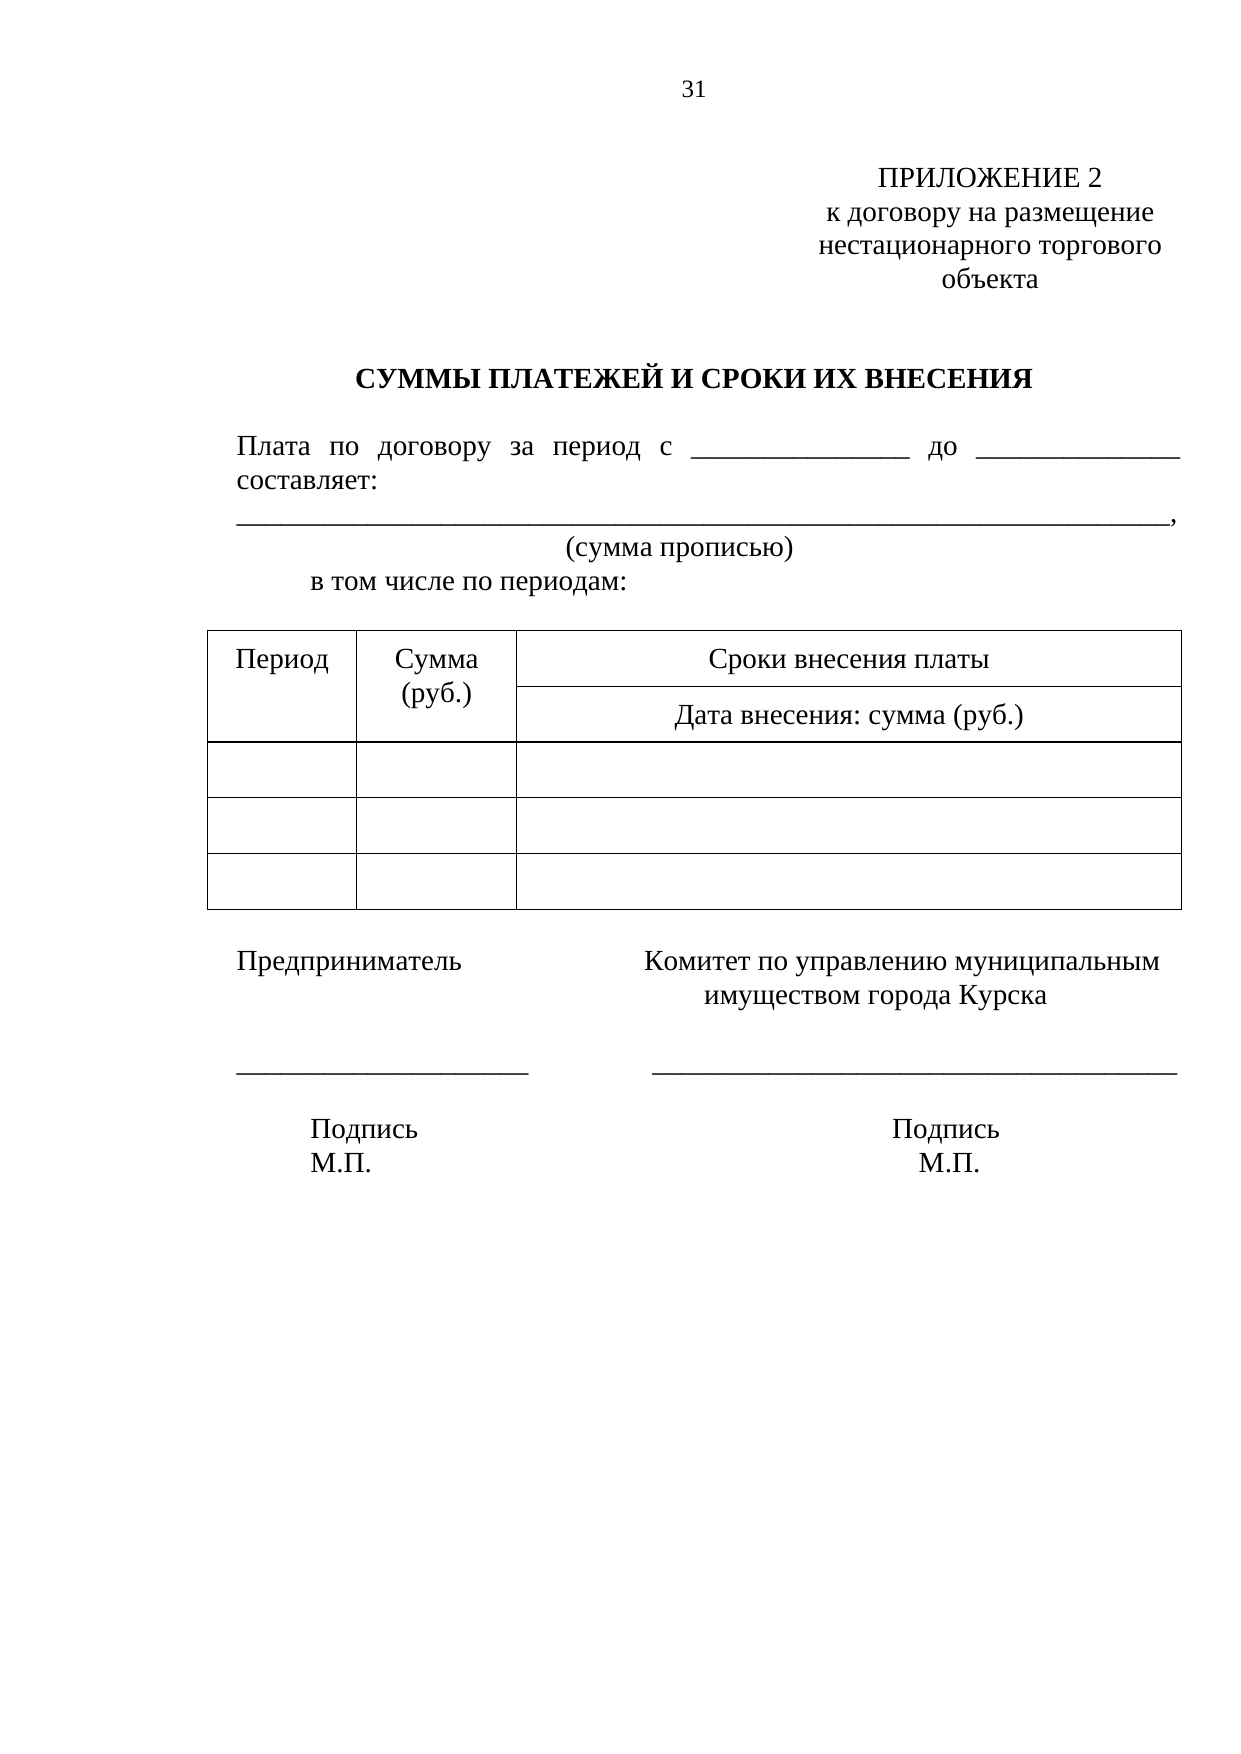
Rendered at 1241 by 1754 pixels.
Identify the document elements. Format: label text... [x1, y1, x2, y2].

text в том числе по периодам: [236, 563, 1181, 596]
table_cell [208, 798, 356, 853]
table_cell [357, 854, 516, 909]
text объекта [769, 261, 1211, 294]
text к договору на размещение [769, 194, 1211, 227]
table_cell [517, 798, 1181, 853]
table_cell [517, 743, 1181, 797]
table_cell [208, 743, 356, 797]
text М.П. М.П. [236, 1145, 1181, 1178]
table_header Сумма (руб.) [357, 631, 516, 741]
text Подпись Подпись [236, 1111, 1181, 1145]
text СУММЫ ПЛАТЕЖЕЙ И СРОКИ ИХ ВНЕСЕНИЯ [207, 361, 1181, 395]
table_cell [357, 798, 516, 853]
text ПРИЛОЖЕНИЕ 2 [769, 160, 1211, 194]
text нестационарного торгового [769, 227, 1211, 261]
table_cell [208, 854, 356, 909]
table_header Период [208, 631, 356, 741]
text ____________________ ____________________________________ [236, 1044, 1181, 1078]
table_cell Дата внесения: сумма (руб.) [517, 687, 1181, 741]
table_cell [517, 854, 1181, 909]
table_cell [357, 743, 516, 797]
text Предприниматель Комитет по управлению муниципальным [236, 943, 1181, 977]
text Плата по договору за период с _______________ до ______________ составляет: [236, 428, 1181, 496]
text ________________________________________________________________, [236, 496, 1181, 529]
text имуществом города Курска [236, 977, 1181, 1011]
text (сумма прописью) [236, 529, 1181, 563]
table_header Сроки внесения платы [517, 631, 1181, 686]
